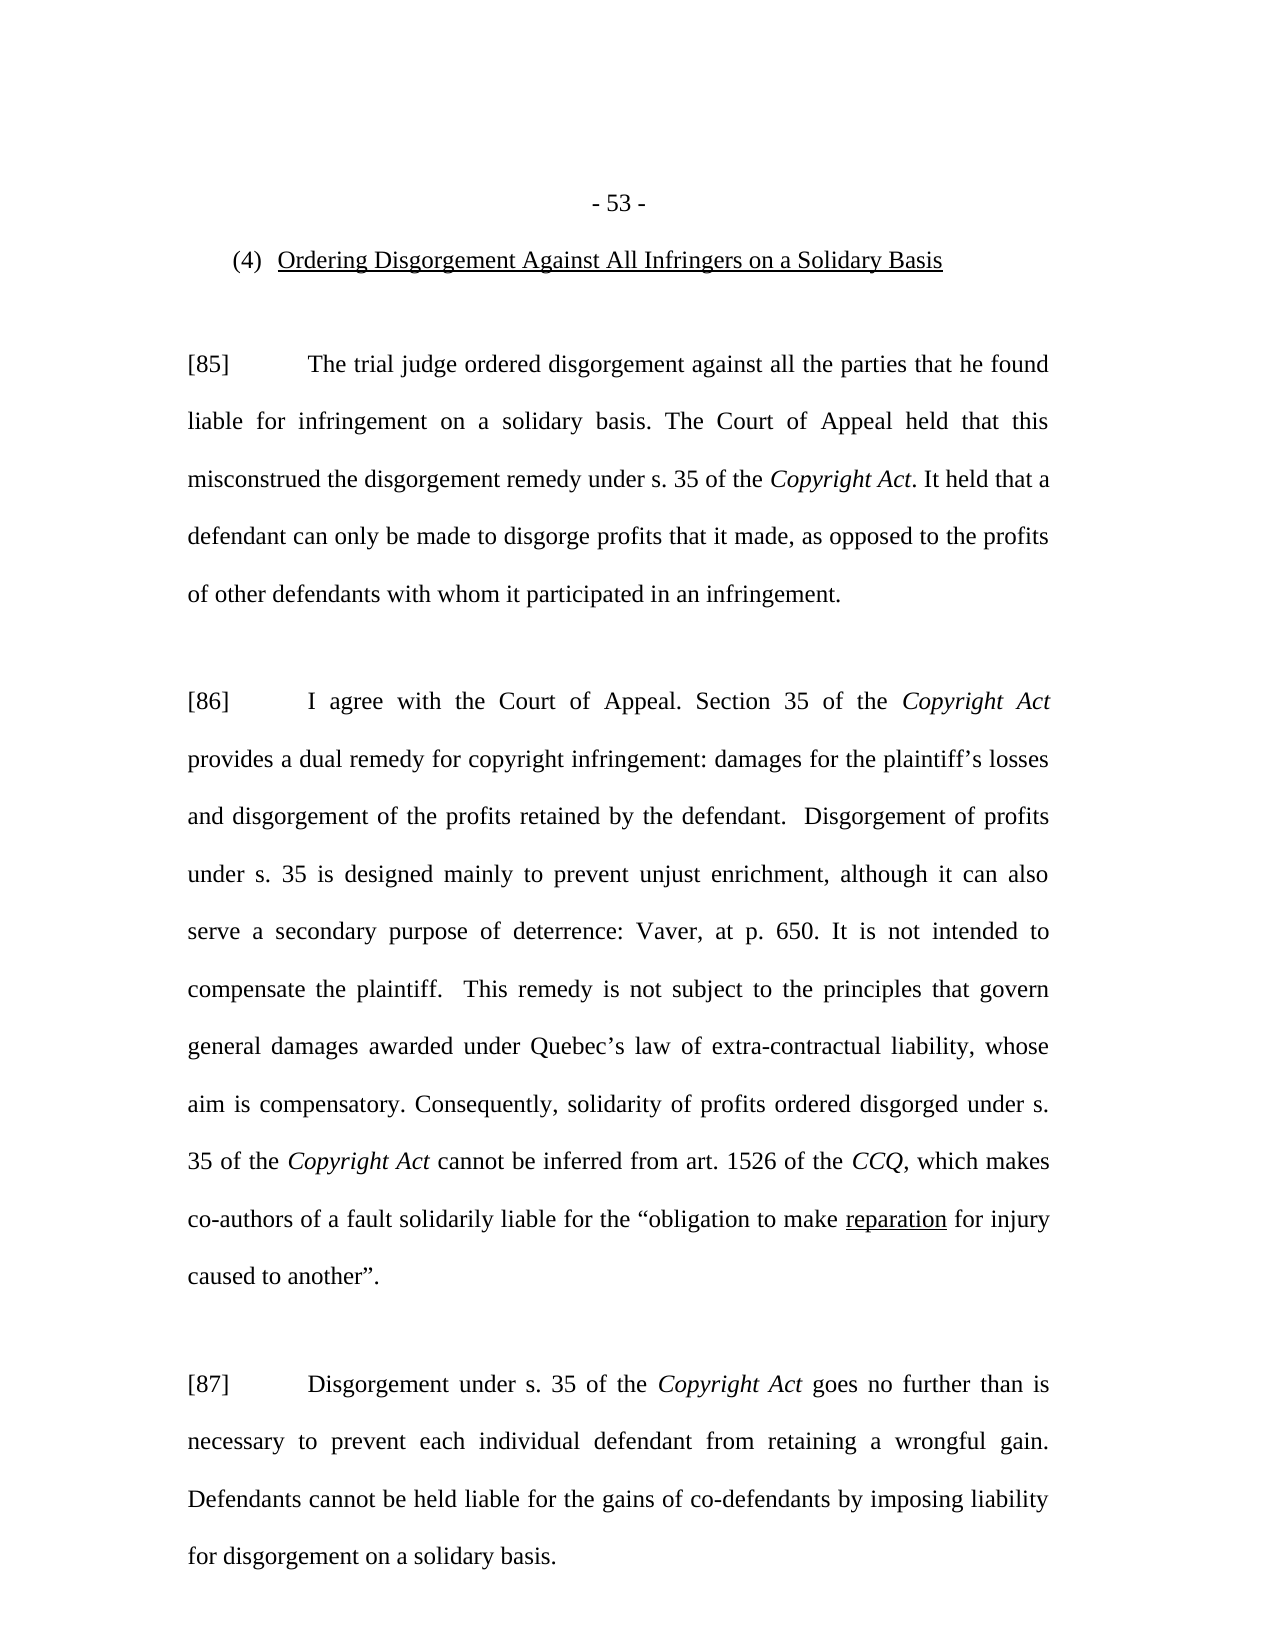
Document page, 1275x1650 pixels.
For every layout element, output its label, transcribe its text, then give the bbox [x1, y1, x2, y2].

text The trial judge ordered disgorgement against all the parties that he found liable for infringement on a solidary basis. The Court of Appeal held that this misconstrued the disgorgement remedy under s. 35 of the Copyright Act. It held that a defendant can only be made to disgorge profits that it made, as opposed to the profits of other defendants with whom it participated in an infringement. [187, 349, 1050, 608]
text Disgorgement under s. 35 of the Copyright Act goes no further than is necessary to prevent each individual defendant from retaining a wrongful gain. Defendants cannot be held liable for the gains of co-defendants by imposing liability for disgorgement on a solidary basis. [187, 1369, 1050, 1570]
text I agree with the Court of Appeal. Section 35 of the Copyright Act provides a dual remedy for copyright infringement: damages for the plaintiff’s losses and disgorgement of the profits retained by the defendant. Disgorgement of profits under s. 35 is designed mainly to prevent unjust enrichment, although it can also serve a secondary purpose of deterrence: Vaver, at p. 650. It is not intended to compensate the plaintiff. This remedy is not subject to the principles that govern general damages awarded under Quebec’s law of extra-contractual liability, whose aim is compensatory. Consequently, solidarity of profits ordered disgorged under s. 35 of the Copyright Act cannot be inferred from art. 1526 of the CCQ, which makes co-authors of a fault solidarily liable for the “obligation to make reparation for injury caused to another”. [187, 686, 1050, 1290]
title Ordering Disgorgement Against All Infringers on a Solidary Basis [232, 245, 1050, 274]
